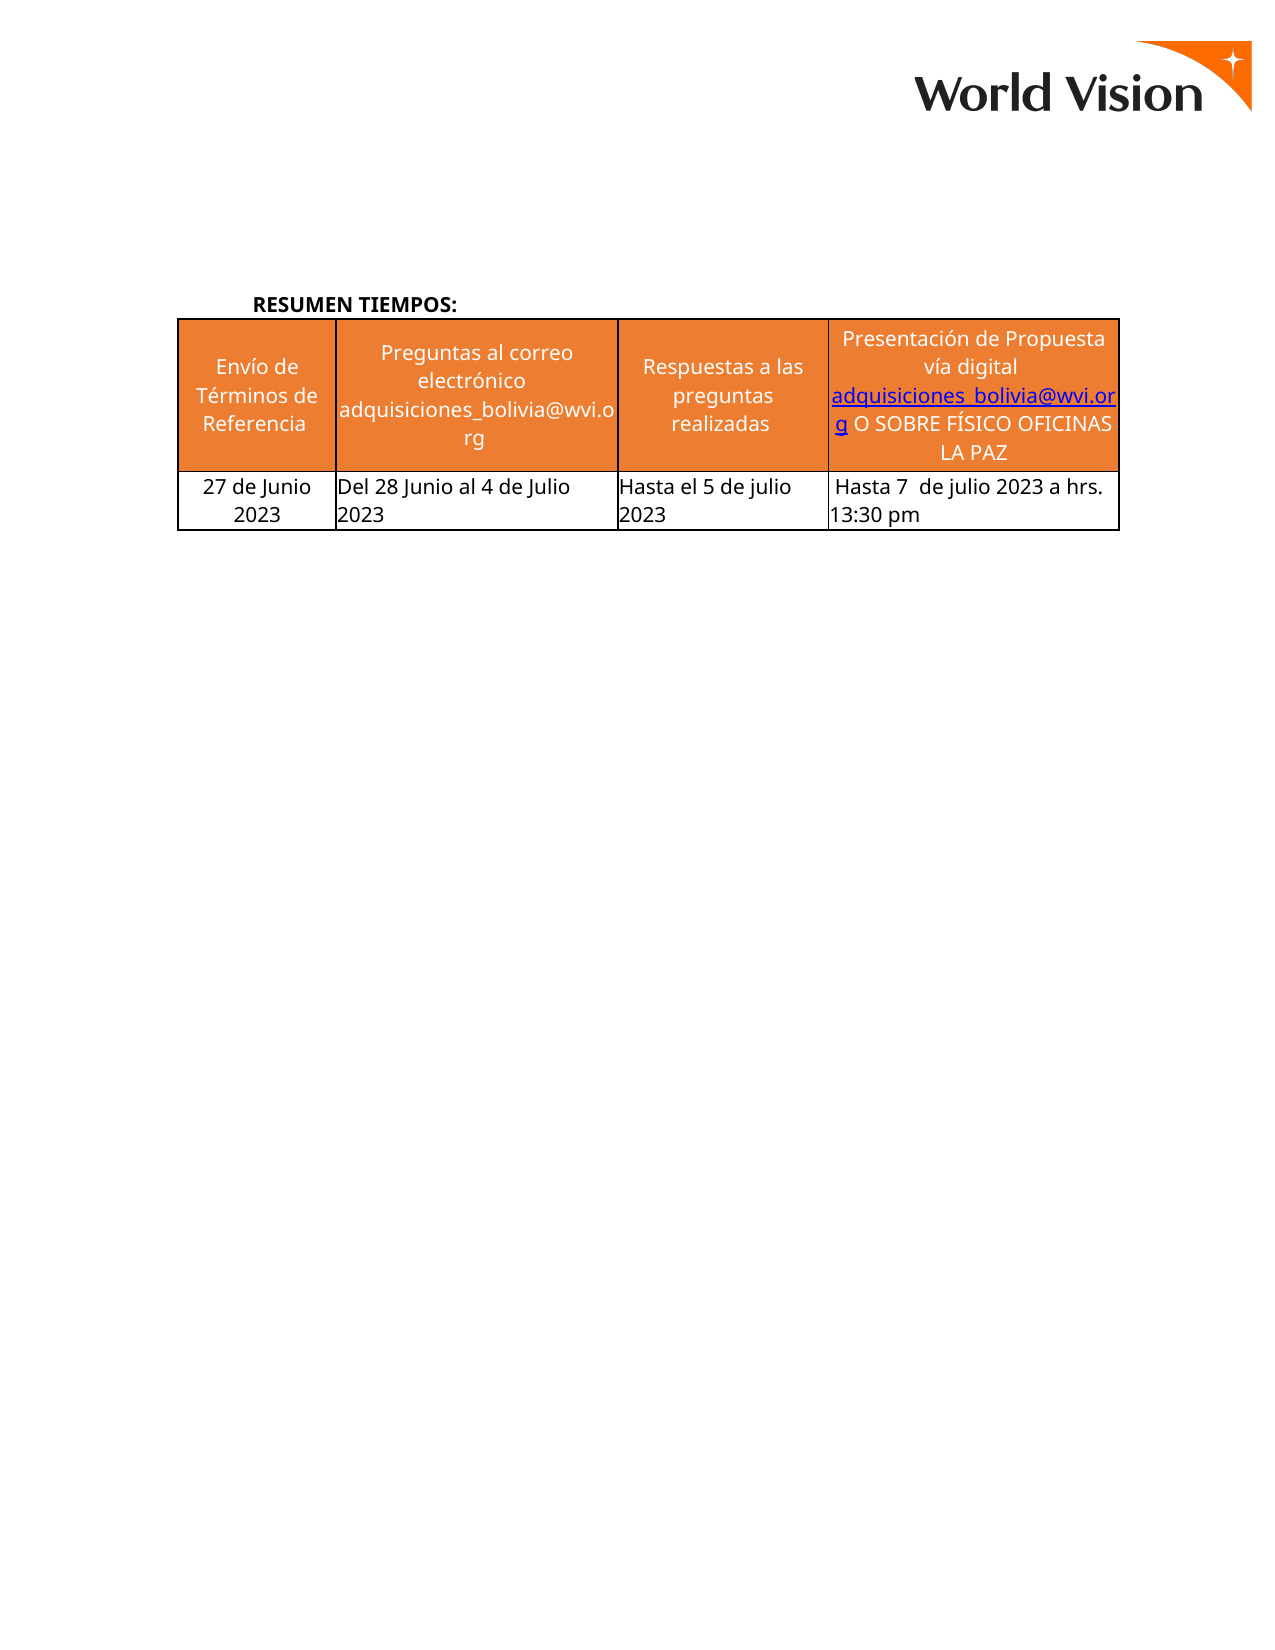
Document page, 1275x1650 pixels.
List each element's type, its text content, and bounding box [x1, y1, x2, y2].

table_header Preguntas al correo electrónico adquisiciones_bolivia@wvi.org [337, 320, 617, 471]
text RESUMEN TIEMPOS: [252, 290, 1098, 318]
picture [914, 41, 1252, 112]
table_header Presentación de Propuesta vía digital adquisiciones_bolivia@wvi.org O SOBRE FÍSICO OFICINAS LA PAZ [829, 320, 1118, 471]
table_cell Hasta 7 de julio 2023 a hrs. 13:30 pm [829, 472, 1118, 529]
table_cell Del 28 Junio al 4 de Julio 2023 [337, 472, 617, 529]
table_header Respuestas a las preguntas realizadas [619, 320, 828, 471]
table_cell Hasta el 5 de julio 2023 [619, 472, 828, 529]
table_cell 27 de Junio 2023 [179, 472, 335, 529]
table_header Envío de Términos de Referencia [179, 320, 335, 471]
